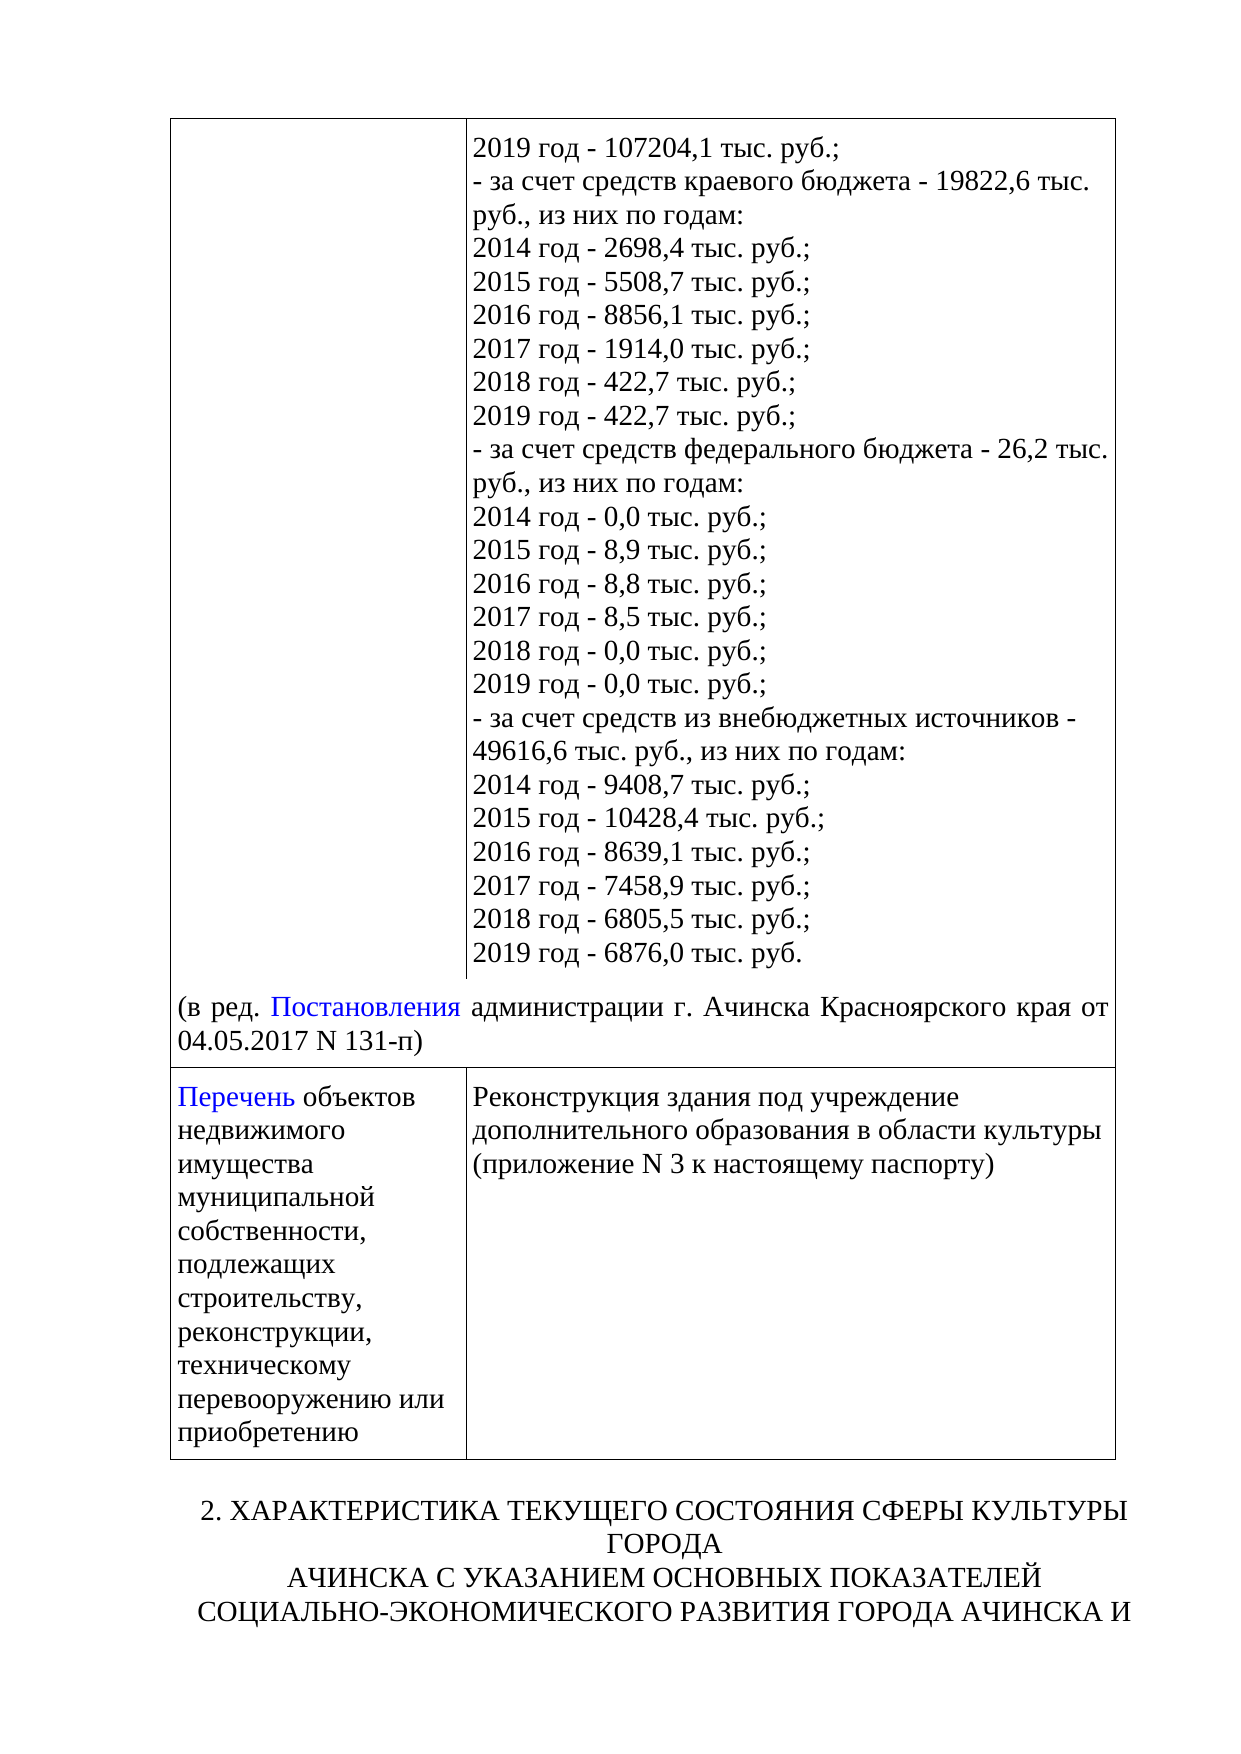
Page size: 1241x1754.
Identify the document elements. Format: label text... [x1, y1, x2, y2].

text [177, 1594, 1152, 1627]
table_cell Перечень объектов недвижимого имущества муниципальной собственности, подлежащих строительству, реконструкции, техническому перевооружению или приобретению [171, 1068, 466, 1458]
table_cell (в ред. Постановления администрации г. Ачинска Красноярского края от 04.05.2017 N 131-п) [171, 979, 1115, 1067]
text 2. ХАРАКТЕРИСТИКА ТЕКУЩЕГО СОСТОЯНИЯ СФЕРЫ КУЛЬТУРЫ ГОРОДА [177, 1493, 1152, 1560]
table_cell Реконструкция здания под учреждение дополнительного образования в области культуры (приложение N 3 к настоящему паспорту) [467, 1068, 1115, 1458]
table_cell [171, 119, 466, 979]
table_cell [467, 119, 1115, 979]
text АЧИНСКА С УКАЗАНИЕМ ОСНОВНЫХ ПОКАЗАТЕЛЕЙ [177, 1560, 1152, 1594]
